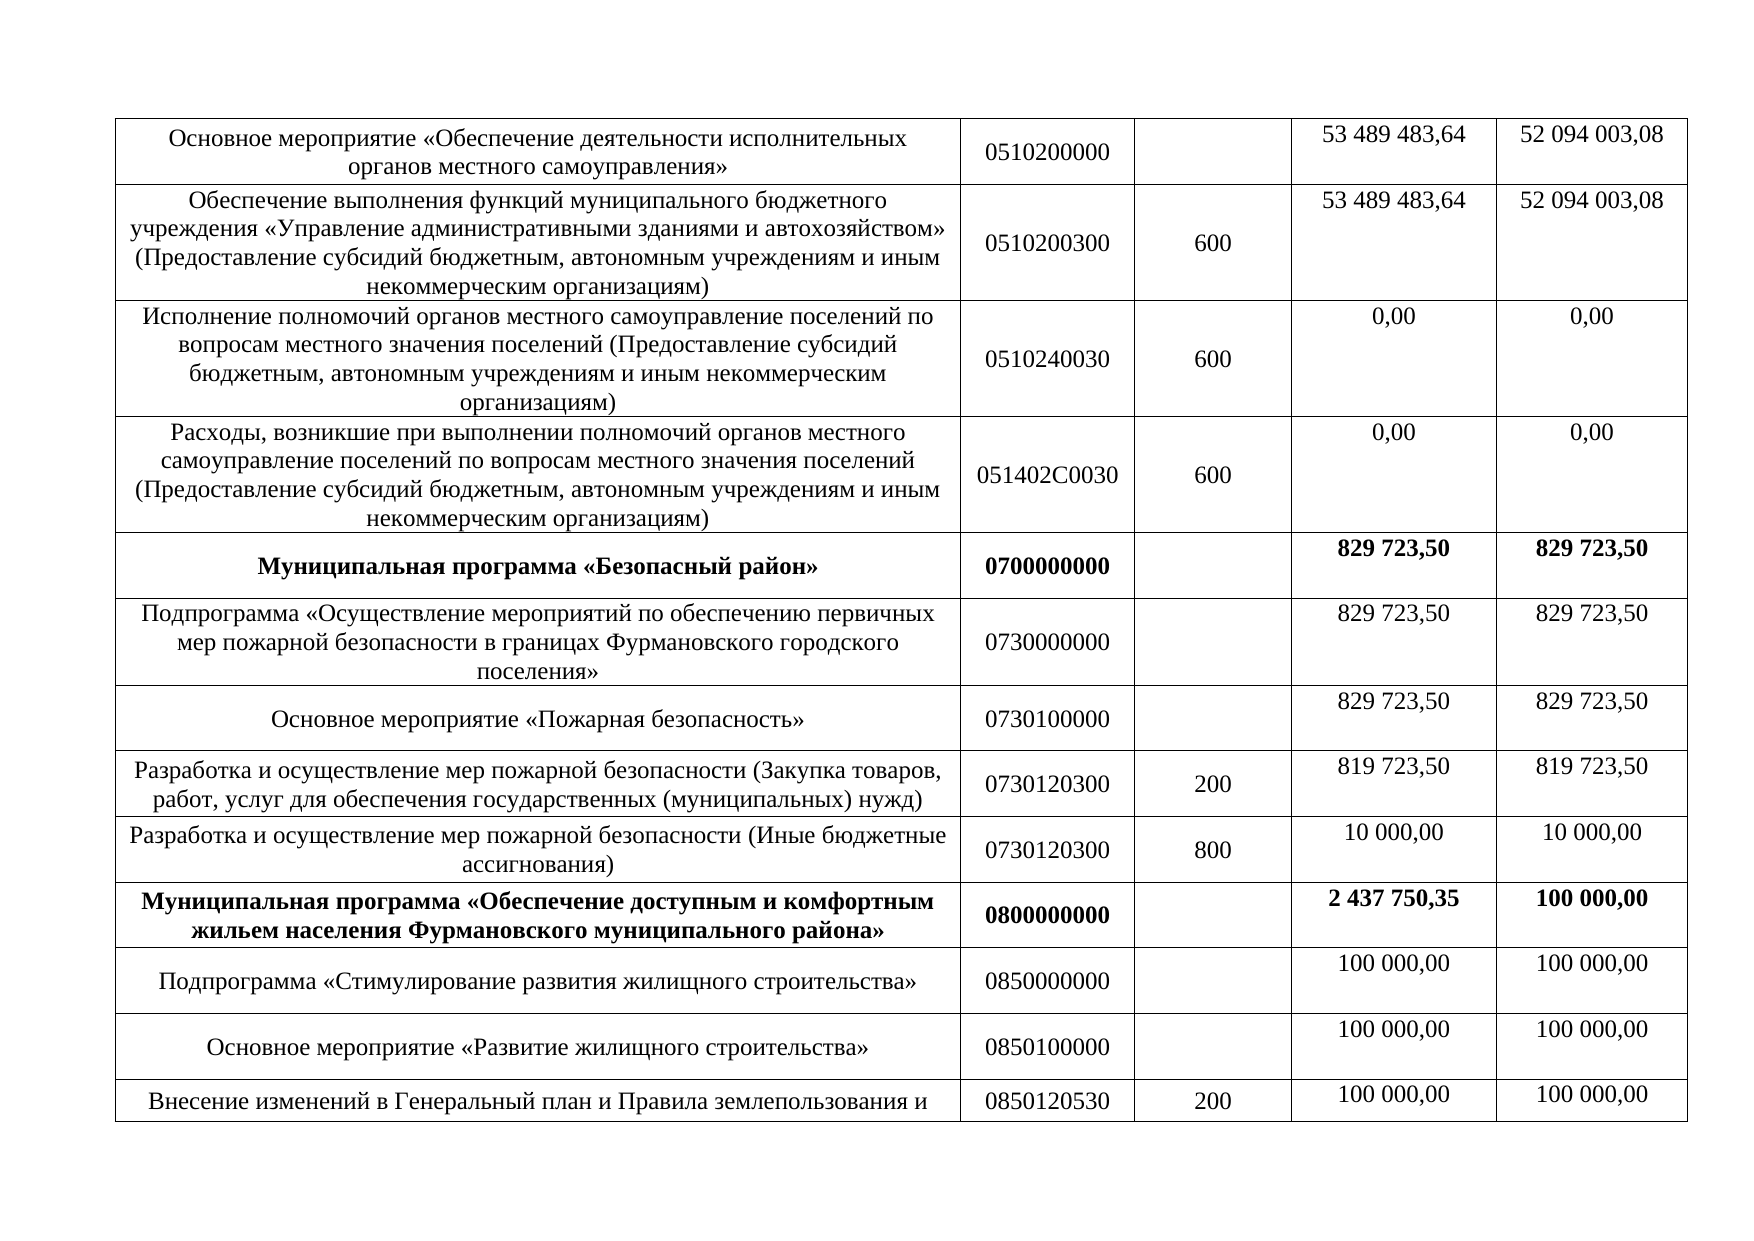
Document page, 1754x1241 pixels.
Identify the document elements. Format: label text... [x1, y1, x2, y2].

table_cell 53 489 483,64 [1292, 185, 1496, 300]
table_cell 0510200000 [961, 119, 1134, 184]
table_cell 0510240030 [961, 301, 1134, 416]
table_cell 829 723,50 [1292, 686, 1496, 750]
table_cell 0730120300 [961, 817, 1134, 882]
table_cell 100 000,00 [1497, 1014, 1687, 1078]
table_cell Разработка и осуществление мер пожарной безопасности (Закупка товаров, работ, услуг для обеспечения государственных (муниципальных) нужд) [116, 751, 960, 816]
table_cell 829 723,50 [1292, 533, 1496, 597]
table_cell 829 723,50 [1292, 599, 1496, 685]
table_cell 0,00 [1292, 301, 1496, 416]
table_cell 2 437 750,35 [1292, 883, 1496, 947]
table_cell Муниципальная программа «Безопасный район» [116, 533, 960, 597]
table_cell [1135, 1014, 1291, 1078]
table_cell Расходы, возникшие при выполнении полномочий органов местного самоуправление поселений по вопросам местного значения поселений (Предоставление субсидий бюджетным, автономным учреждениям и иным некоммерческим организациям) [116, 417, 960, 532]
table_cell Основное мероприятие «Развитие жилищного строительства» [116, 1014, 960, 1078]
table_cell 53 489 483,64 [1292, 119, 1496, 184]
table_cell 100 000,00 [1292, 1080, 1496, 1121]
table_cell 600 [1135, 301, 1291, 416]
table_cell 0,00 [1497, 301, 1687, 416]
table_cell 0700000000 [961, 533, 1134, 597]
table_cell 0730100000 [961, 686, 1134, 750]
table_cell 829 723,50 [1497, 686, 1687, 750]
table_cell 100 000,00 [1292, 948, 1496, 1013]
table_cell [1135, 599, 1291, 685]
table_cell 819 723,50 [1497, 751, 1687, 816]
table_cell 051402С0030 [961, 417, 1134, 532]
table_cell 800 [1135, 817, 1291, 882]
table_cell 0,00 [1497, 417, 1687, 532]
table_cell [1135, 686, 1291, 750]
table_cell Муниципальная программа «Обеспечение доступным и комфортным жильем населения Фурмановского муниципального района» [116, 883, 960, 947]
table_cell 10 000,00 [1497, 817, 1687, 882]
table_cell 600 [1135, 417, 1291, 532]
table_cell 0510200300 [961, 185, 1134, 300]
table_cell 52 094 003,08 [1497, 119, 1687, 184]
table_cell 0850100000 [961, 1014, 1134, 1078]
table_cell 600 [1135, 185, 1291, 300]
table_cell 100 000,00 [1292, 1014, 1496, 1078]
table_cell [1135, 948, 1291, 1013]
table_cell 100 000,00 [1497, 948, 1687, 1013]
table_cell Основное мероприятие «Пожарная безопасность» [116, 686, 960, 750]
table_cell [116, 1080, 960, 1121]
table_cell 819 723,50 [1292, 751, 1496, 816]
table_cell Подпрограмма «Осуществление мероприятий по обеспечению первичных мер пожарной безопасности в границах Фурмановского городского поселения» [116, 599, 960, 685]
table_cell Разработка и осуществление мер пожарной безопасности (Иные бюджетные ассигнования) [116, 817, 960, 882]
table_cell 0850000000 [961, 948, 1134, 1013]
table_cell [1135, 119, 1291, 184]
table_cell Основное мероприятие «Обеспечение деятельности исполнительных органов местного самоуправления» [116, 119, 960, 184]
table_cell 829 723,50 [1497, 599, 1687, 685]
table_cell 100 000,00 [1497, 1080, 1687, 1121]
table_cell 200 [1135, 1080, 1291, 1121]
table_cell Исполнение полномочий органов местного самоуправление поселений по вопросам местного значения поселений (Предоставление субсидий бюджетным, автономным учреждениям и иным некоммерческим организациям) [116, 301, 960, 416]
table_cell 0,00 [1292, 417, 1496, 532]
table_cell Подпрограмма «Стимулирование развития жилищного строительства» [116, 948, 960, 1013]
table_cell 0730120300 [961, 751, 1134, 816]
table_cell 0850120530 [961, 1080, 1134, 1121]
table_cell Обеспечение выполнения функций муниципального бюджетного учреждения «Управление административными зданиями и автохозяйством» (Предоставление субсидий бюджетным, автономным учреждениям и иным некоммерческим организациям) [116, 185, 960, 300]
table_cell [1135, 533, 1291, 597]
table_cell 0800000000 [961, 883, 1134, 947]
table_cell 200 [1135, 751, 1291, 816]
table_cell [1135, 883, 1291, 947]
table_cell 100 000,00 [1497, 883, 1687, 947]
table_cell 0730000000 [961, 599, 1134, 685]
table_cell 829 723,50 [1497, 533, 1687, 597]
table_cell 10 000,00 [1292, 817, 1496, 882]
table_cell 52 094 003,08 [1497, 185, 1687, 300]
